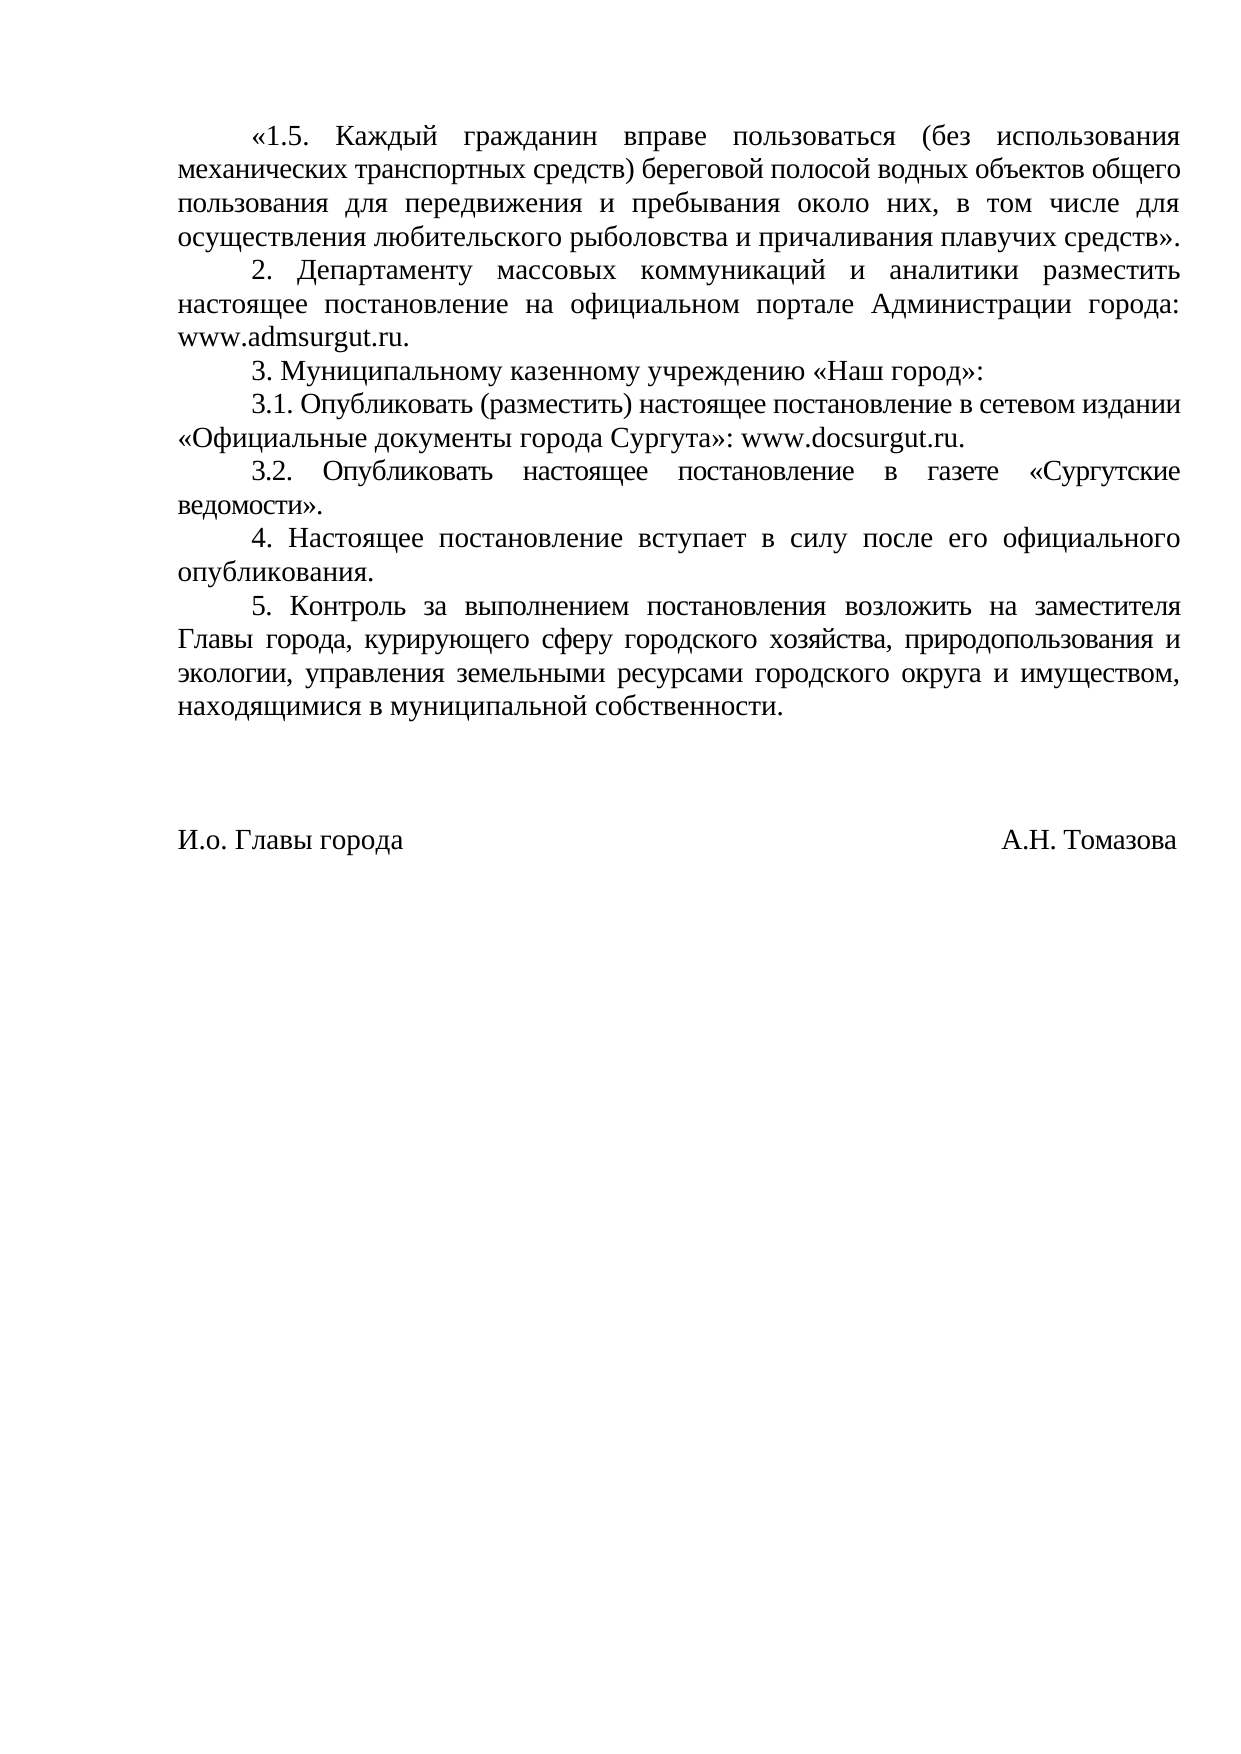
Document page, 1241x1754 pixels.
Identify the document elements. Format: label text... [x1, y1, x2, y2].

text И.о. Главы города А.Н. Томазова [177, 822, 1181, 856]
text 3.2. Опубликовать настоящее постановление в газете «Сургутские ведомости». [177, 453, 1181, 521]
text 4. Настоящее постановление вступает в силу после его официального опубликования. [177, 521, 1181, 588]
text 5. Контроль за выполнением постановления возложить на заместителя Главы города, курирующего сферу городского хозяйства, природопользования и экологии, управления земельными ресурсами городского округа и имуществом, находящимися в муниципальной собственности. [177, 588, 1181, 722]
text «1.5. Каждый гражданин вправе пользоваться (без использования механических транспортных средств) береговой полосой водных объектов общего пользования для передвижения и пребывания около них, в том числе для осуществления любительского рыболовства и причаливания плавучих средств». [177, 118, 1181, 252]
text 2. Департаменту массовых коммуникаций и аналитики разместить настоящее постановление на официальном портале Администрации города: www.admsurgut.ru. [177, 252, 1181, 353]
text 3. Муниципальному казенному учреждению «Наш город»: [177, 353, 1181, 386]
text 3.1. Опубликовать (разместить) настоящее постановление в сетевом издании «Официальные документы города Сургута»: www.docsurgut.ru. [177, 386, 1181, 453]
